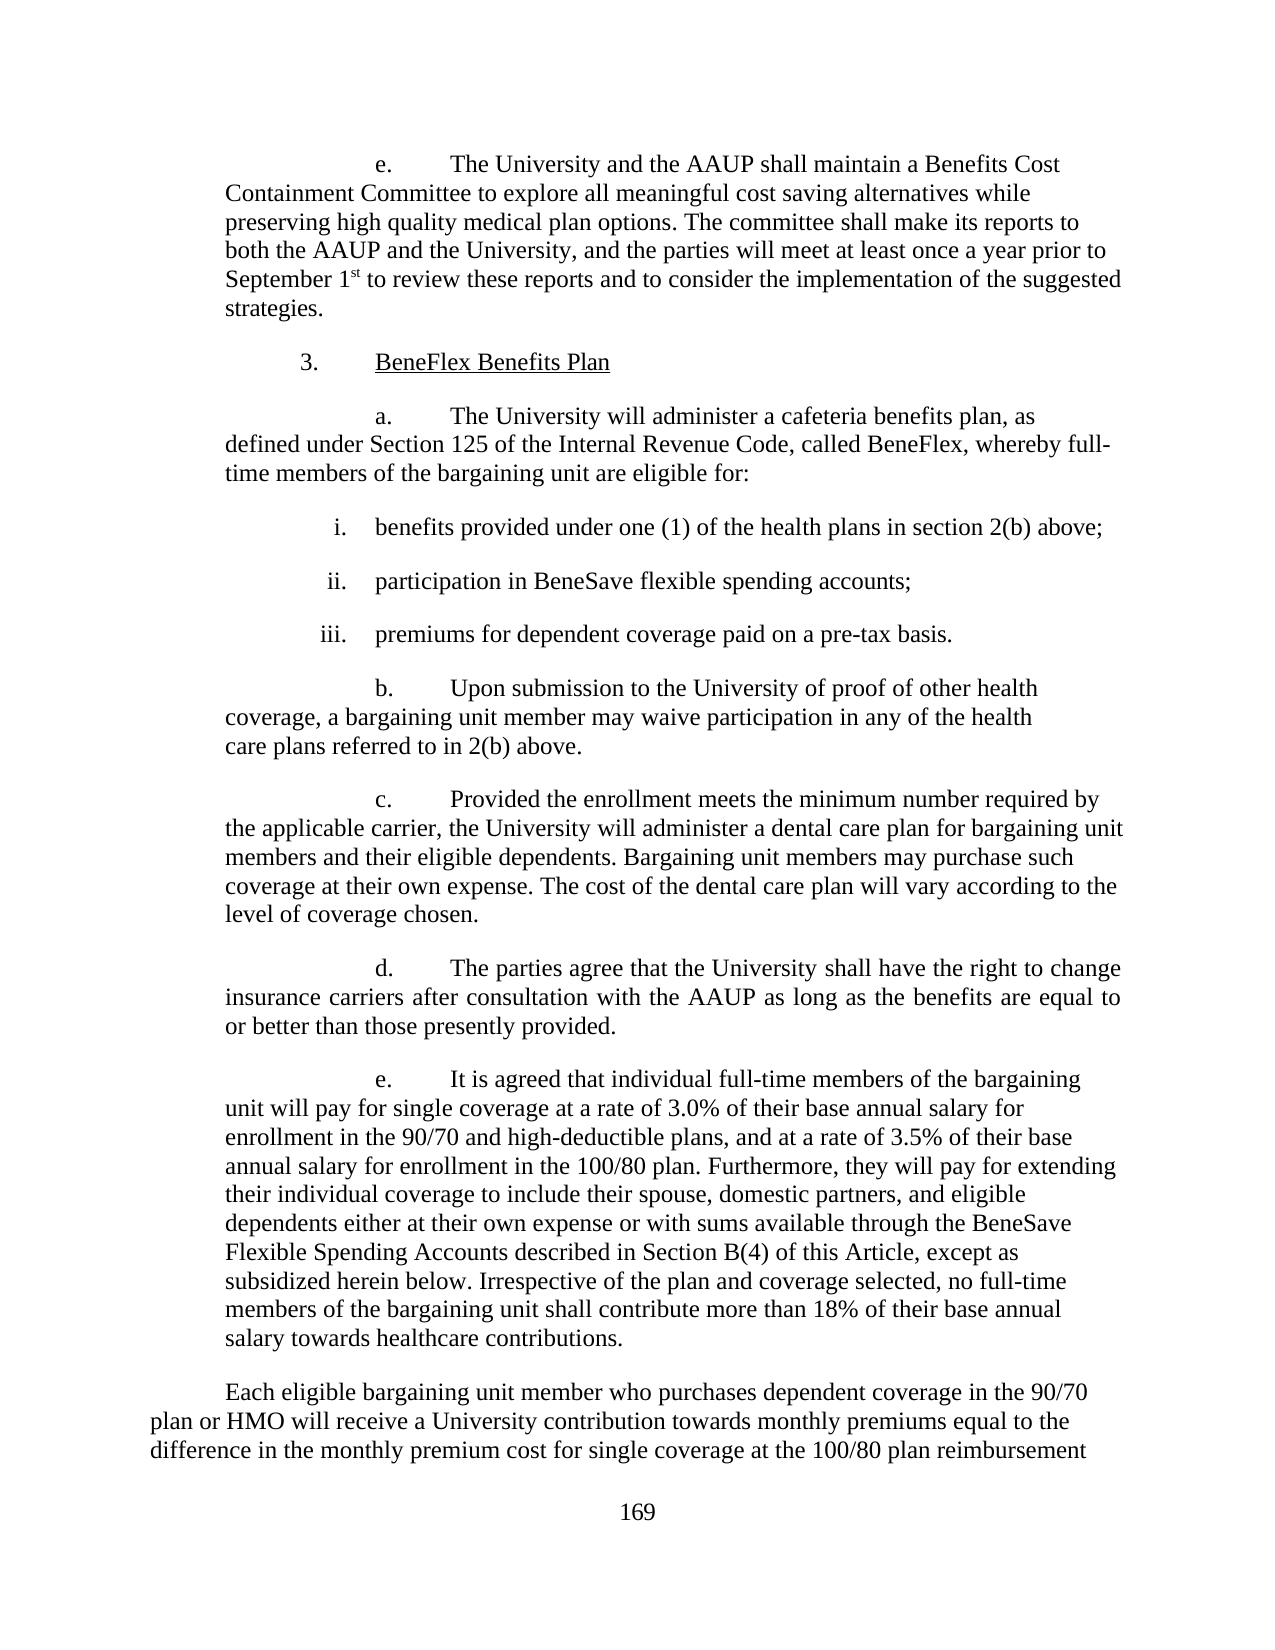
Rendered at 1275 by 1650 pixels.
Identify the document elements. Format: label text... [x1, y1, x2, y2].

list participation in BeneSave flexible spending accounts; [327, 566, 1137, 594]
list It is agreed that individual full-time members of the bargaining unit will pay for single coverage at a rate of 3.0% of their base annual salary for enrollment in the 90/70 and high-deductible plans, and at a rate of 3.5% of their base annual salary for enrollment in the 100/80 plan. Furthermore, they will pay for extending their individual coverage to include their spouse, domestic partners, and eligible dependents either at their own expense or with sums available through the BeneSave Flexible Spending Accounts described in Section B(4) of this Article, except as subsidized herein below. Irrespective of the plan and coverage selected, no full-time members of the bargaining unit shall contribute more than 18% of their base annual salary towards healthcare contributions. [225, 1064, 1116, 1352]
list premiums for dependent coverage paid on a pre-tax basis. [320, 619, 1137, 648]
list Provided the enrollment meets the minimum number required by the applicable carrier, the University will administer a dental care plan for bargaining unit members and their eligible dependents. Bargaining unit members may purchase such coverage at their own expense. The cost of the dental care plan will vary according to the level of coverage chosen. [225, 784, 1123, 928]
list Upon submission to the University of proof of other health coverage, a bargaining unit member may waive participation in any of the health care plans referred to in 2(b) above. [225, 673, 1080, 759]
list BeneFlex Benefits Plan [300, 347, 1137, 376]
list The University will administer a cafeteria benefits plan, as defined under Section 125 of the Internal Revenue Code, called BeneFlex, whereby full-time members of the bargaining unit are eligible for: [225, 401, 1116, 487]
list The parties agree that the University shall have the right to change insurance carriers after consultation with the AAUP as long as the benefits are equal to or better than those presently provided. [225, 953, 1121, 1039]
list benefits provided under one (1) of the health plans in section 2(b) above; [334, 512, 1137, 541]
text 169 [139, 1499, 1136, 1526]
list The University and the AAUP shall maintain a Benefits Cost Containment Committee to explore all meaningful cost saving alternatives while preserving high quality medical plan options. The committee shall make its reports to both the AAUP and the University, and the parties will meet at least once a year prior to September 1st to review these reports and to consider the implementation of the suggested strategies. [225, 149, 1123, 322]
text Each eligible bargaining unit member who purchases dependent coverage in the 90/70 plan or HMO will receive a University contribution towards monthly premiums equal to the difference in the monthly premium cost for single coverage at the 100/80 plan reimbursement [150, 1377, 1124, 1463]
